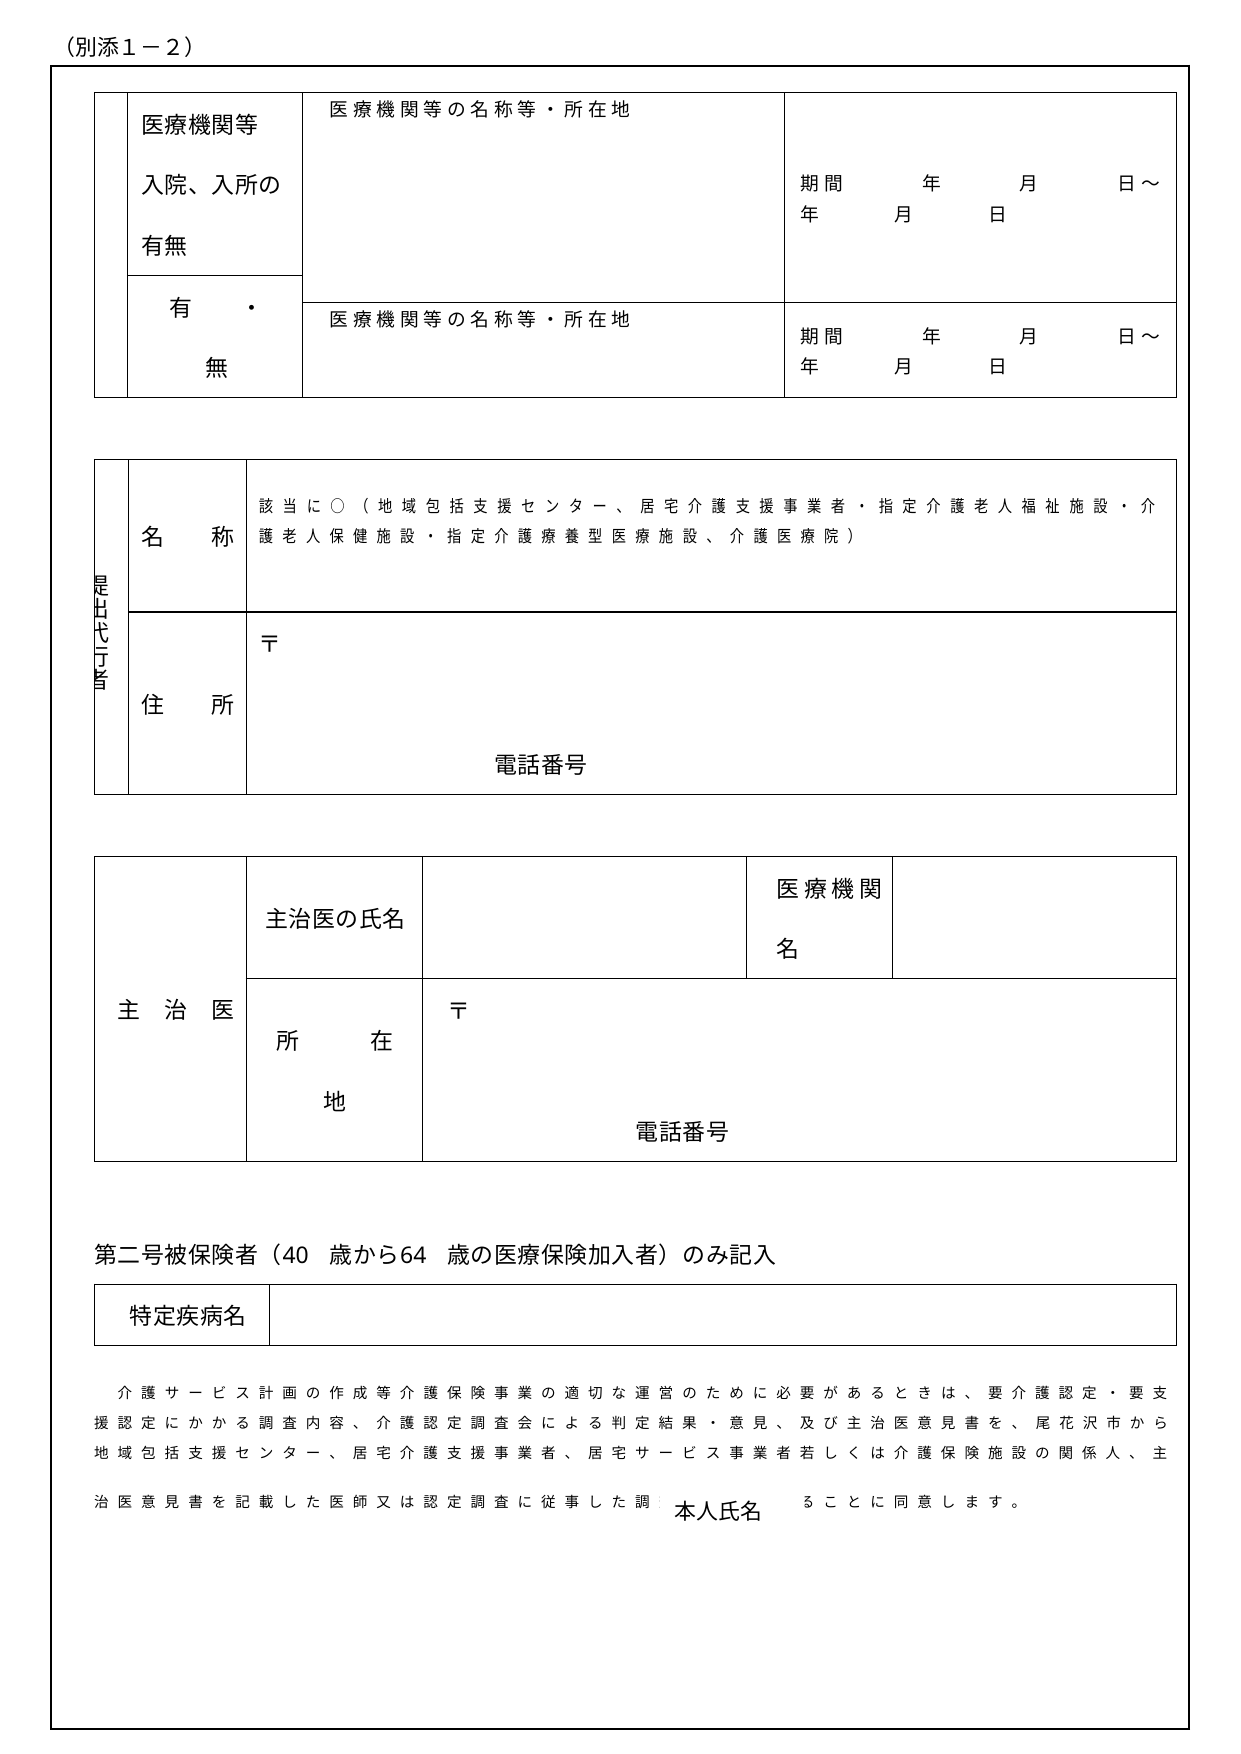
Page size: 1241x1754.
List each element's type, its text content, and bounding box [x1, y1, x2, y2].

table_cell 医療機関等の名称等・所在地 [303, 93, 784, 302]
table_header 該当に○（地域包括支援センター、居宅介護支援事業者・指定介護老人福祉施設・介護老人保健施設・指定介護療養型医療施設、介護医療院） [247, 460, 1176, 611]
table_cell 有 ・ 無 [128, 276, 302, 397]
table_header 特定疾病名 [95, 1285, 269, 1345]
table_cell 期間 年 月 日～ 年 月 日 [785, 93, 1176, 302]
table_cell 〒 電話番号 [247, 613, 1176, 794]
table_header 主治医の氏名 [247, 857, 422, 978]
table_cell 医療機関等の名称等・所在地 [303, 303, 784, 397]
table_header 名 称 [129, 460, 246, 611]
table_header 主 治 医 [95, 857, 246, 1161]
table_cell 所 在 地 [247, 979, 422, 1161]
table_cell 〒 電話番号 [423, 979, 1176, 1161]
table_header 提出代行者 [95, 460, 128, 794]
text 第二号被保険者（40歳から64歳の医療保険加入者）のみ記入 [94, 1223, 1177, 1283]
table_cell 住 所 [129, 613, 246, 794]
table_header [423, 857, 746, 978]
table_header [893, 857, 1176, 978]
text 介護サービス計画の作成等介護保険事業の適切な運営のために必要があるときは、要介護認定・要支援認定にかかる調査内容、介護認定調査会による判定結果・意見、及び主治医意見書を、尾花沢市から地域包括支援センター、居宅介護支援事業者、居宅サービス事業者若しくは介護保険施設の関係人、主治医意見書を記載した医師又は認定調査に従事した調査員に提示することに同意します。 [82, 1377, 1177, 1528]
table_cell 期間 年 月 日～ 年 月 日 [785, 303, 1176, 397]
table_header [270, 1285, 1176, 1345]
table_header 医療機関名 [747, 857, 892, 978]
